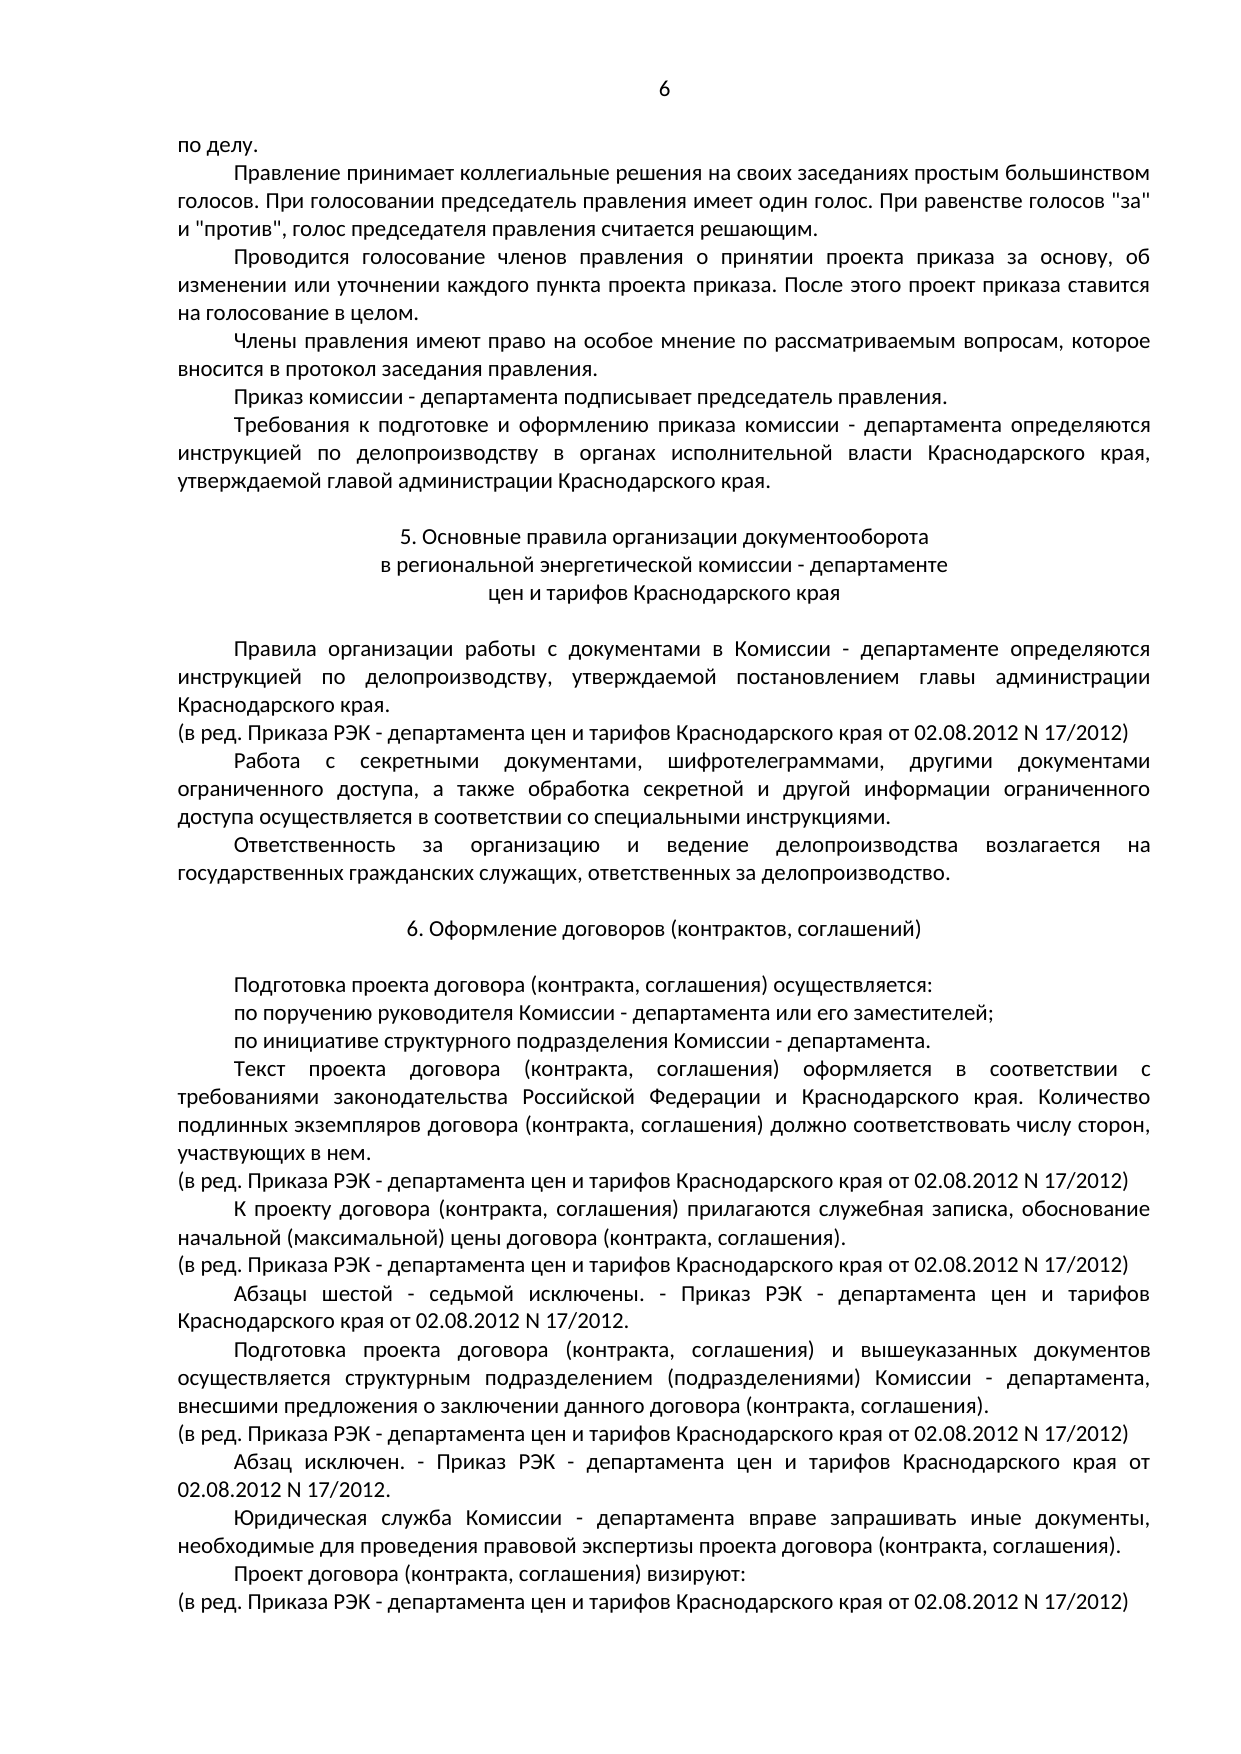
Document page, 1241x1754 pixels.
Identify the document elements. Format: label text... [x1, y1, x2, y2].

text Правила организации работы с документами в Комиссии - департаменте определяются инструкцией по делопроизводству, утверждаемой постановлением главы администрации Краснодарского края. [177, 634, 1152, 718]
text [177, 130, 1152, 158]
text Ответственность за организацию и ведение делопроизводства возлагается на государственных гражданских служащих, ответственных за делопроизводство. [177, 830, 1152, 886]
text (в ред. Приказа РЭК - департамента цен и тарифов Краснодарского края от 02.08.2012 N 17/2012) [177, 1167, 1152, 1194]
text Проводится голосование членов правления о принятии проекта приказа за основу, об изменении или уточнении каждого пункта проекта приказа. После этого проект приказа ставится на голосование в целом. [177, 242, 1152, 326]
text (в ред. Приказа РЭК - департамента цен и тарифов Краснодарского края от 02.08.2012 N 17/2012) [177, 718, 1152, 746]
text в региональной энергетической комиссии - департаменте [177, 550, 1152, 578]
text 5. Основные правила организации документооборота [177, 522, 1152, 550]
text по инициативе структурного подразделения Комиссии - департамента. [177, 1026, 1152, 1054]
text Члены правления имеют право на особое мнение по рассматриваемым вопросам, которое вносится в протокол заседания правления. [177, 326, 1152, 382]
text по поручению руководителя Комиссии - департамента или его заместителей; [177, 998, 1152, 1026]
text Подготовка проекта договора (контракта, соглашения) и вышеуказанных документов осуществляется структурным подразделением (подразделениями) Комиссии - департамента, внесшими предложения о заключении данного договора (контракта, соглашения). [177, 1335, 1152, 1419]
text Требования к подготовке и оформлению приказа комиссии - департамента определяются инструкцией по делопроизводству в органах исполнительной власти Краснодарского края, утверждаемой главой администрации Краснодарского края. [177, 410, 1152, 494]
text Работа с секретными документами, шифротелеграммами, другими документами ограниченного доступа, а также обработка секретной и другой информации ограниченного доступа осуществляется в соответствии со специальными инструкциями. [177, 746, 1152, 830]
text К проекту договора (контракта, соглашения) прилагаются служебная записка, обоснование начальной (максимальной) цены договора (контракта, соглашения). [177, 1194, 1152, 1251]
text Правление принимает коллегиальные решения на своих заседаниях простым большинством голосов. При голосовании председатель правления имеет один голос. При равенстве голосов "за" и "против", голос председателя правления считается решающим. [177, 158, 1152, 242]
text Юридическая служба Комиссии - департамента вправе запрашивать иные документы, необходимые для проведения правовой экспертизы проекта договора (контракта, соглашения). [177, 1503, 1152, 1559]
text 6. Оформление договоров (контрактов, соглашений) [177, 914, 1152, 942]
text (в ред. Приказа РЭК - департамента цен и тарифов Краснодарского края от 02.08.2012 N 17/2012) [177, 1587, 1152, 1615]
text Текст проекта договора (контракта, соглашения) оформляется в соответствии с требованиями законодательства Российской Федерации и Краснодарского края. Количество подлинных экземпляров договора (контракта, соглашения) должно соответствовать числу сторон, участвующих в нем. [177, 1054, 1152, 1167]
text (в ред. Приказа РЭК - департамента цен и тарифов Краснодарского края от 02.08.2012 N 17/2012) [177, 1419, 1152, 1447]
text Проект договора (контракта, соглашения) визируют: [177, 1559, 1152, 1587]
text Абзацы шестой - седьмой исключены. - Приказ РЭК - департамента цен и тарифов Краснодарского края от 02.08.2012 N 17/2012. [177, 1279, 1152, 1335]
text Приказ комиссии - департамента подписывает председатель правления. [177, 382, 1152, 410]
text (в ред. Приказа РЭК - департамента цен и тарифов Краснодарского края от 02.08.2012 N 17/2012) [177, 1251, 1152, 1279]
text цен и тарифов Краснодарского края [177, 578, 1152, 606]
text Абзац исключен. - Приказ РЭК - департамента цен и тарифов Краснодарского края от 02.08.2012 N 17/2012. [177, 1447, 1152, 1503]
text Подготовка проекта договора (контракта, соглашения) осуществляется: [177, 970, 1152, 998]
